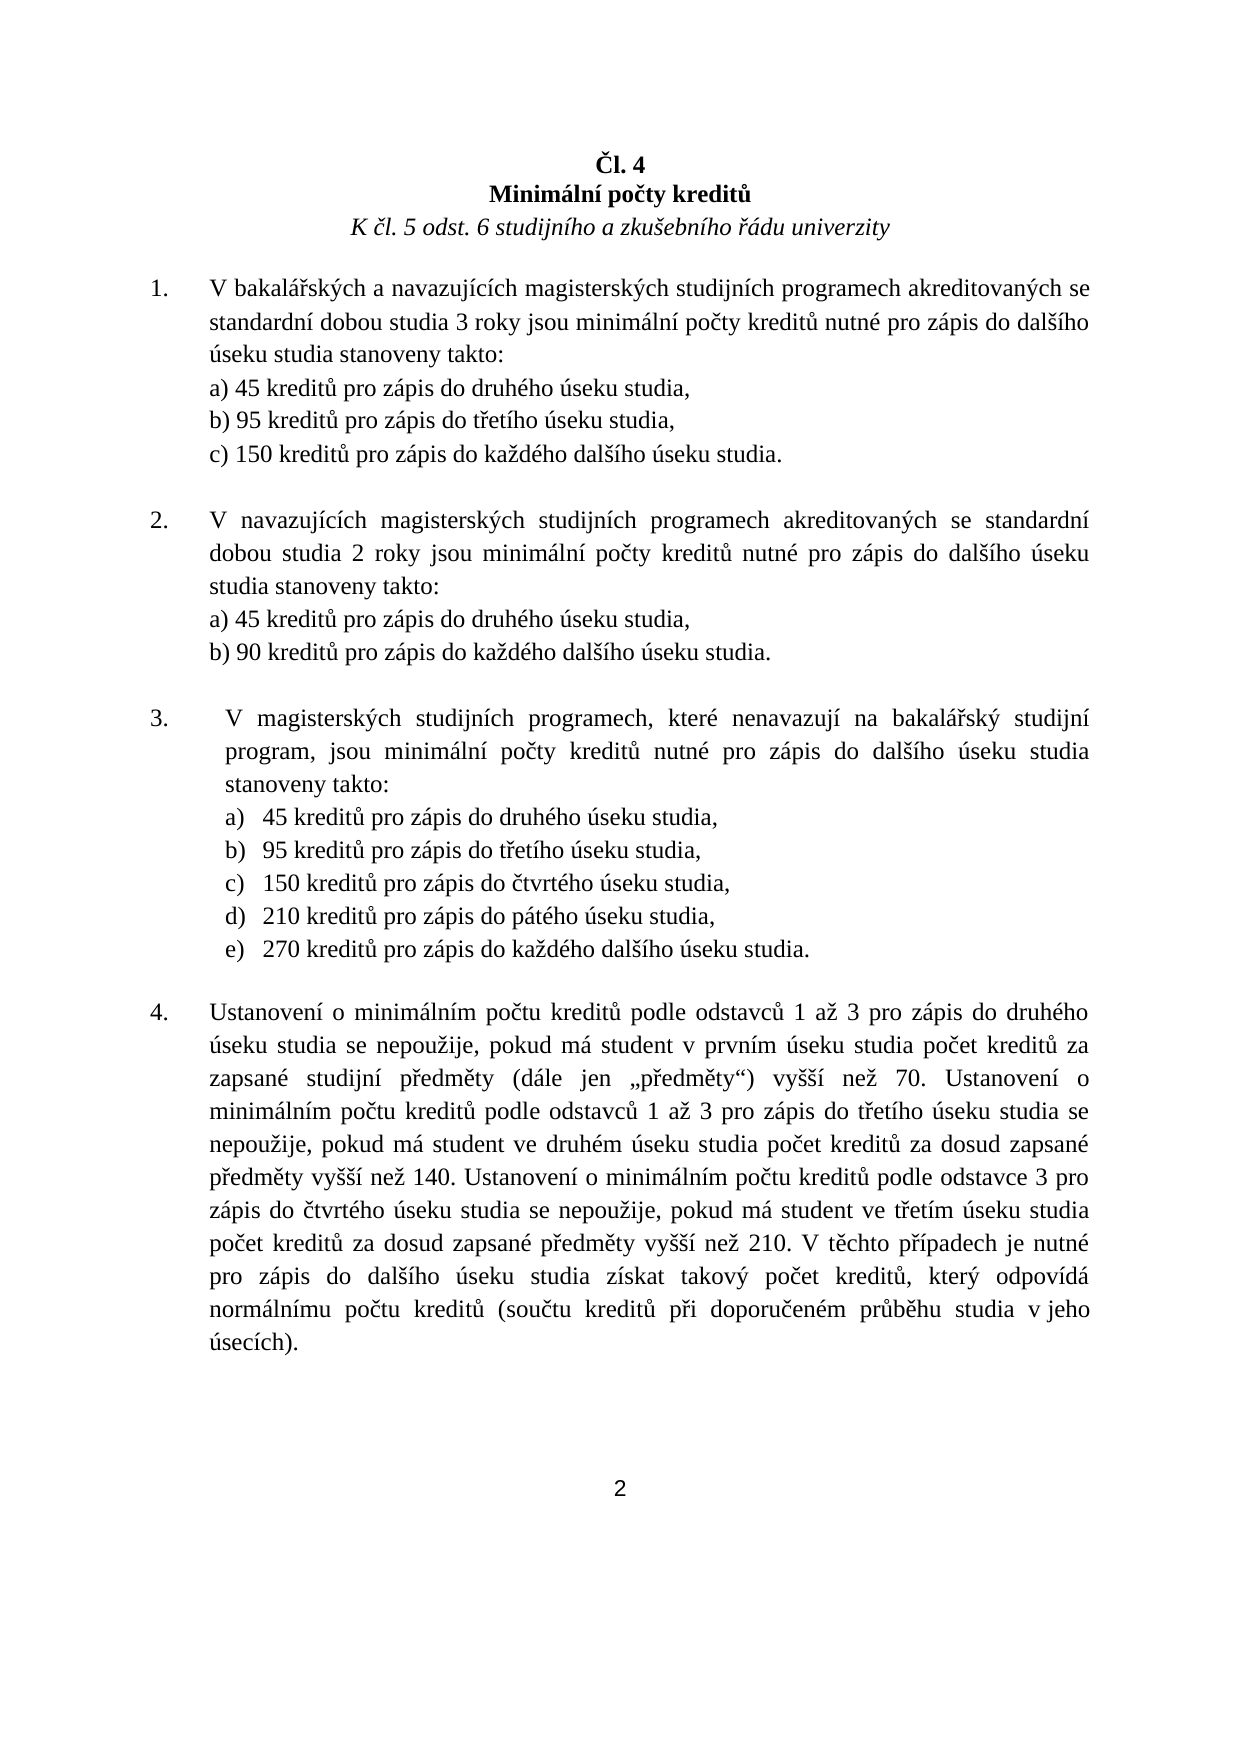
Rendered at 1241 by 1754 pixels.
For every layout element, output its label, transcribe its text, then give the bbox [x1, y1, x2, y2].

text Minimální počty kreditů [150, 179, 1090, 207]
list 210 kreditů pro zápis do pátého úseku studia, [225, 901, 1090, 930]
list 95 kreditů pro zápis do třetího úseku studia, [225, 835, 1090, 864]
text Čl. 4 [150, 150, 1090, 179]
text c) 150 kreditů pro zápis do každého dalšího úseku studia. [189, 439, 1090, 467]
list 45 kreditů pro zápis do druhého úseku studia, [225, 802, 1090, 831]
list 270 kreditů pro zápis do každého dalšího úseku studia. [225, 934, 1090, 963]
list Ustanovení o minimálním počtu kreditů podle odstavců 1 až 3 pro zápis do druhého úseku studia se nepoužije, pokud má student v prvním úseku studia počet kreditů za zapsané studijní předměty (dále jen „předměty“) vyšší než 70. Ustanovení o minimálním počtu kreditů podle odstavců 1 až 3 pro zápis do třetího úseku studia se nepoužije, pokud má student ve druhém úseku studia počet kreditů za dosud zapsané předměty vyšší než 140. Ustanovení o minimálním počtu kreditů podle odstavce 3 pro zápis do čtvrtého úseku studia se nepoužije, pokud má student ve třetím úseku studia počet kreditů za dosud zapsané předměty vyšší než 210. V těchto případech je nutné pro zápis do dalšího úseku studia získat takový počet kreditů, který odpovídá normálnímu počtu kreditů (součtu kreditů při doporučeném průběhu studia v jeho úsecích). [150, 997, 1090, 1356]
list V bakalářských a navazujících magisterských studijních programech akreditovaných se standardní dobou studia 3 roky jsou minimální počty kreditů nutné pro zápis do dalšího úseku studia stanoveny takto: [150, 273, 1090, 368]
text a) 45 kreditů pro zápis do druhého úseku studia, [189, 373, 1090, 401]
list V navazujících magisterských studijních programech akreditovaných se standardní dobou studia 2 roky jsou minimální počty kreditů nutné pro zápis do dalšího úseku studia stanoveny takto: [150, 505, 1090, 599]
text a) 45 kreditů pro zápis do druhého úseku studia, [189, 604, 1090, 632]
text K čl. 5 odst. 6 studijního a zkušebního řádu univerzity [150, 212, 1090, 241]
list 150 kreditů pro zápis do čtvrtého úseku studia, [225, 868, 1090, 897]
text b) 95 kreditů pro zápis do třetího úseku studia, [189, 406, 1090, 434]
text b) 90 kreditů pro zápis do každého dalšího úseku studia. [209, 637, 1090, 666]
list V magisterských studijních programech, které nenavazují na bakalářský studijní program, jsou minimální počty kreditů nutné pro zápis do dalšího úseku studia stanoveny takto: [150, 703, 1090, 798]
